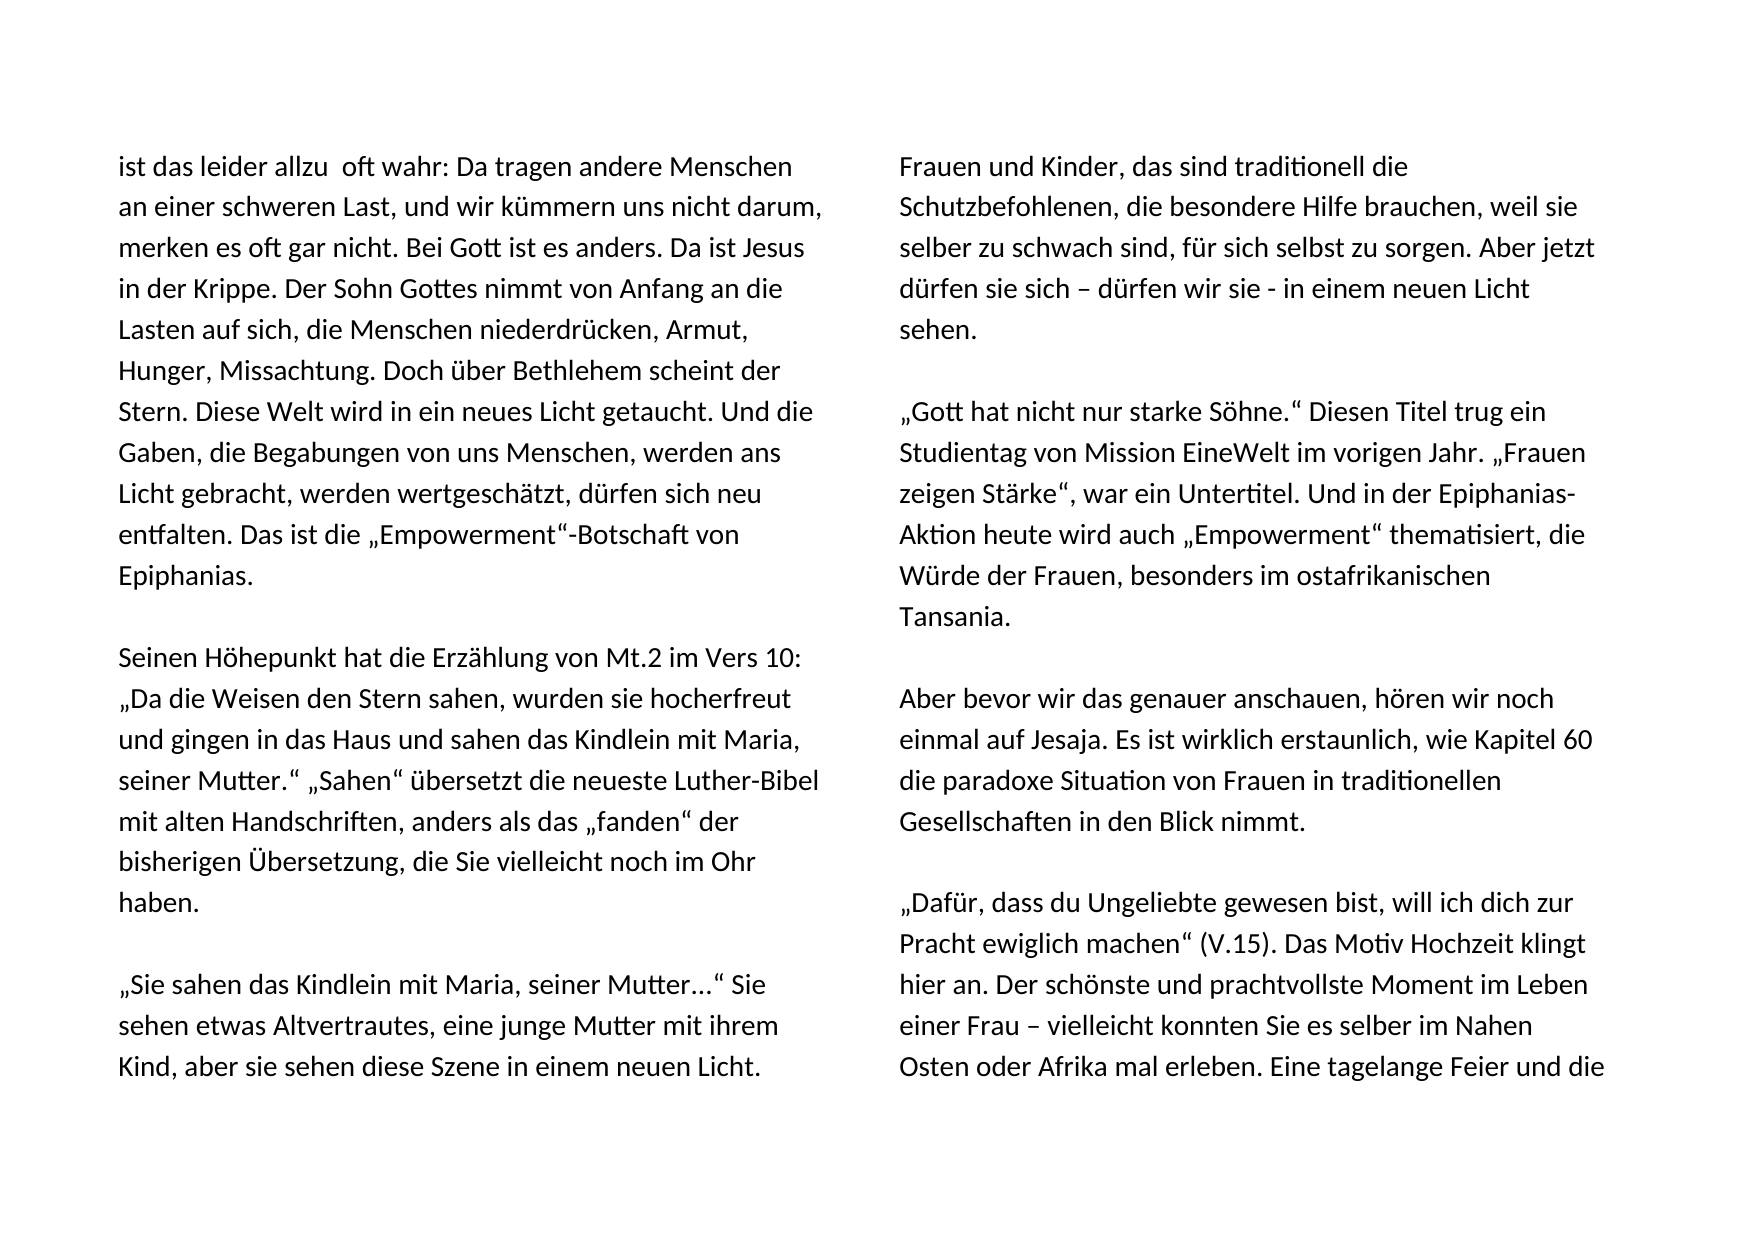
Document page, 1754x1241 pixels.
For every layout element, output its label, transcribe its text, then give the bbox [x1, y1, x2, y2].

text „Sie sahen das Kindlein mit Maria, seiner Mutter...“ Sie sehen etwas Altvertrautes, eine junge Mutter mit ihrem Kind, aber sie sehen diese Szene in einem neuen Licht. Frauen und Kinder, das sind traditionell die Schutzbefohlenen, die besondere Hilfe brauchen, weil sie selber zu schwach sind, für sich selbst zu sorgen. Aber jetzt dürfen sie sich – dürfen wir sie - in einem neuen Licht sehen. [118, 966, 825, 1084]
text Seinen Höhepunkt hat die Erzählung von Mt.2 im Vers 10: „Da die Weisen den Stern sahen, wurden sie hocherfreut und gingen in das Haus und sahen das Kindlein mit Maria, seiner Mutter.“ „Sahen“ übersetzt die neueste Luther-Bibel mit alten Handschriften, anders als das „fanden“ der bisherigen Übersetzung, die Sie vielleicht noch im Ohr haben. [118, 639, 825, 920]
text „Gott hat nicht nur starke Söhne.“ Diesen Titel trug ein Studientag von Mission EineWelt im vorigen Jahr. „Frauen zeigen Stärke“, war ein Untertitel. Und in der Epiphanias-Aktion heute wird auch „Empowerment“ thematisiert, die Würde der Frauen, besonders im ostafrikanischen Tansania. [899, 393, 1606, 633]
text Aber bevor wir das genauer anschauen, hören wir noch einmal auf Jesaja. Es ist wirklich erstaunlich, wie Kapitel 60 die paradoxe Situation von Frauen in traditionellen Gesellschaften in den Blick nimmt. [899, 680, 1606, 838]
text „Sie sahen das Kindlein mit Maria, seiner Mutter...“ Sie sehen etwas Altvertrautes, eine junge Mutter mit ihrem Kind, aber sie sehen diese Szene in einem neuen Licht. Frauen und Kinder, das sind traditionell die Schutzbefohlenen, die besondere Hilfe brauchen, weil sie selber zu schwach sind, für sich selbst zu sorgen. Aber jetzt dürfen sie sich – dürfen wir sie - in einem neuen Licht sehen. [899, 148, 1606, 347]
